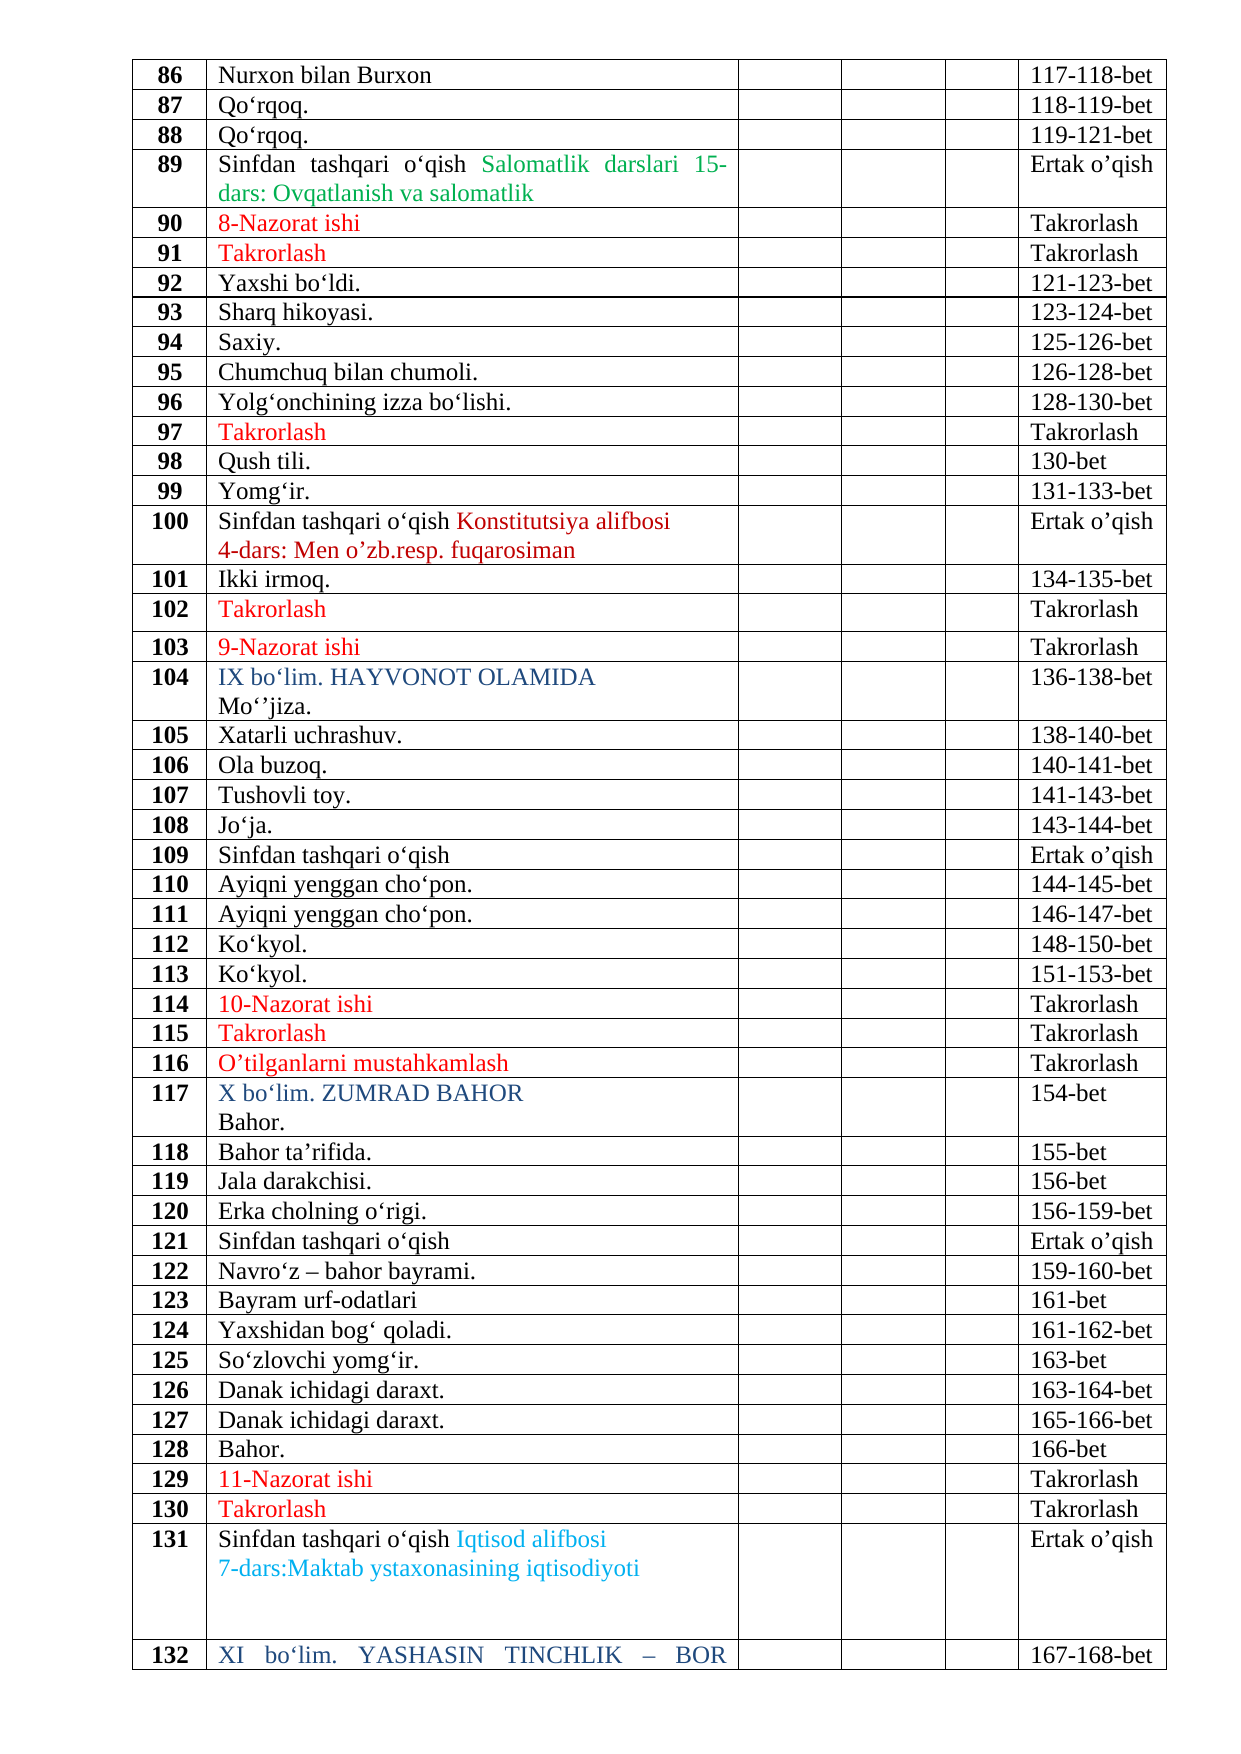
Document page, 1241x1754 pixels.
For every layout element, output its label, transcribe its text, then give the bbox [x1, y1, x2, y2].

table_cell 9-Nazorat ishi [207, 632, 738, 661]
table_cell [842, 1494, 945, 1523]
table_cell 99 [133, 476, 206, 505]
table_cell Takrorlash [1019, 1019, 1166, 1047]
table_cell 141-143-bet [1019, 780, 1166, 809]
table_cell Chumchuq bilan chumoli. [207, 357, 738, 386]
table_cell [842, 810, 945, 839]
table_cell 125 [133, 1345, 206, 1374]
table_cell [946, 1019, 1018, 1047]
table_cell [739, 632, 841, 661]
table_cell [842, 1375, 945, 1404]
table_cell 161-bet [1019, 1286, 1166, 1314]
table_cell [842, 1345, 945, 1374]
table_cell 159-160-bet [1019, 1256, 1166, 1284]
table_cell [739, 594, 841, 631]
table_cell 92 [133, 268, 206, 296]
table_cell 11-Nazorat ishi [207, 1464, 738, 1493]
table_cell [842, 1405, 945, 1433]
table_cell 86 [133, 60, 206, 89]
table_cell Sinfdan tashqari o‘qish [207, 840, 738, 868]
table_cell Yomg‘ir. [207, 476, 738, 505]
table_cell [739, 120, 841, 148]
table_cell 156-bet [1019, 1166, 1166, 1195]
table_cell 124 [133, 1315, 206, 1344]
table_cell [946, 1524, 1018, 1639]
table_cell [739, 1226, 841, 1255]
table_cell 128-130-bet [1019, 387, 1166, 416]
table_cell Yolg‘onchining izza bo‘lishi. [207, 387, 738, 416]
table_cell 115 [133, 1019, 206, 1047]
table_cell [842, 506, 945, 563]
table_cell Saxiy. [207, 327, 738, 356]
table_cell [739, 1286, 841, 1314]
table_cell Navro‘z – bahor bayrami. [207, 1256, 738, 1284]
table_cell Takrorlash [1019, 594, 1166, 631]
table_cell 126 [133, 1375, 206, 1404]
table_cell [946, 120, 1018, 148]
table_cell [946, 1166, 1018, 1195]
table_cell [842, 1019, 945, 1047]
table_cell [739, 1640, 841, 1669]
table_cell 98 [133, 446, 206, 475]
table_cell [842, 1137, 945, 1165]
table_cell [842, 594, 945, 631]
table_cell [739, 238, 841, 267]
table_cell [739, 721, 841, 749]
table_cell 88 [133, 120, 206, 148]
table_cell [842, 327, 945, 356]
table_cell [946, 1464, 1018, 1493]
table_cell 8-Nazorat ishi [207, 208, 738, 237]
table_cell Qush tili. [207, 446, 738, 475]
table_cell [946, 632, 1018, 661]
table_cell [946, 150, 1018, 207]
table_cell 131 [133, 1524, 206, 1639]
table_cell [739, 1524, 841, 1639]
table_cell [842, 60, 945, 89]
table_cell [842, 780, 945, 809]
table_cell 122 [133, 1256, 206, 1284]
table_cell 127 [133, 1405, 206, 1433]
table_cell [739, 810, 841, 839]
table_cell [842, 929, 945, 958]
table_cell 129 [133, 1464, 206, 1493]
table_cell [946, 90, 1018, 119]
table_cell [842, 750, 945, 779]
table_cell Yaxshi bo‘ldi. [207, 268, 738, 296]
table_cell Bayram urf-odatlari [207, 1286, 738, 1314]
table_cell 105 [133, 721, 206, 749]
table_cell [946, 1375, 1018, 1404]
table_cell 95 [133, 357, 206, 386]
table_cell Takrorlash [207, 238, 738, 267]
table_cell Takrorlash [1019, 989, 1166, 1017]
table_cell 120 [133, 1196, 206, 1225]
table_cell Bahor. [207, 1435, 738, 1463]
table_cell [739, 506, 841, 563]
table_cell [946, 238, 1018, 267]
table_cell [946, 1048, 1018, 1077]
table_cell [739, 1019, 841, 1047]
table_cell Jala darakchisi. [207, 1166, 738, 1195]
table_cell [946, 476, 1018, 505]
table_cell Xatarli uchrashuv. [207, 721, 738, 749]
table_cell [739, 1464, 841, 1493]
table_cell 166-bet [1019, 1435, 1166, 1463]
table_cell Ertak o’qish [1019, 1524, 1166, 1639]
table_cell [739, 1166, 841, 1195]
table_cell [739, 899, 841, 928]
table_cell 106 [133, 750, 206, 779]
table_cell 112 [133, 929, 206, 958]
table_cell [946, 1435, 1018, 1463]
table_cell IX bo‘lim. HAYVONOT OLAMIDA Mo‘’jiza. [207, 662, 738, 719]
table_cell 126-128-bet [1019, 357, 1166, 386]
table_cell [842, 662, 945, 719]
table_cell [946, 268, 1018, 296]
table_cell 156-159-bet [1019, 1196, 1166, 1225]
table_cell [946, 357, 1018, 386]
table_cell [739, 208, 841, 237]
table_cell 161-162-bet [1019, 1315, 1166, 1344]
table_cell Ertak o’qish [1019, 150, 1166, 207]
table_cell [842, 840, 945, 868]
table_cell [946, 899, 1018, 928]
table_cell [739, 357, 841, 386]
table_cell 154-bet [1019, 1078, 1166, 1136]
table_cell [946, 840, 1018, 868]
table_cell 119-121-bet [1019, 120, 1166, 148]
table_cell Ayiqni yenggan cho‘pon. [207, 899, 738, 928]
table_cell 107 [133, 780, 206, 809]
table_cell Ko‘kyol. [207, 929, 738, 958]
table_cell 144-145-bet [1019, 870, 1166, 898]
table_cell Takrorlash [207, 1494, 738, 1523]
table_cell [946, 1640, 1018, 1669]
table_cell [739, 476, 841, 505]
table_cell 121 [133, 1226, 206, 1255]
table_cell [842, 90, 945, 119]
table_cell [946, 387, 1018, 416]
table_cell [946, 929, 1018, 958]
table_cell [739, 327, 841, 356]
table_cell [946, 1315, 1018, 1344]
table_cell [946, 780, 1018, 809]
table_cell 89 [133, 150, 206, 207]
table_cell 108 [133, 810, 206, 839]
table_cell 131-133-bet [1019, 476, 1166, 505]
table_cell [946, 989, 1018, 1017]
table_cell [739, 780, 841, 809]
table_cell 111 [133, 899, 206, 928]
table_cell 118-119-bet [1019, 90, 1166, 119]
table_cell [739, 989, 841, 1017]
table_cell Takrorlash [1019, 238, 1166, 267]
table_cell [946, 417, 1018, 445]
table_cell Sharq hikoyasi. [207, 298, 738, 326]
table_cell [946, 810, 1018, 839]
table_cell [946, 1078, 1018, 1136]
table_cell [946, 1196, 1018, 1225]
table_cell 148-150-bet [1019, 929, 1166, 958]
table_cell [842, 1435, 945, 1463]
table_cell Danak ichidagi daraxt. [207, 1375, 738, 1404]
table_cell 113 [133, 959, 206, 988]
table_cell [946, 1286, 1018, 1314]
table_cell 114 [133, 989, 206, 1017]
table_cell 136-138-bet [1019, 662, 1166, 719]
table_cell [842, 1524, 945, 1639]
table_cell 93 [133, 298, 206, 326]
table_cell [946, 446, 1018, 475]
table_cell [739, 750, 841, 779]
table_cell [946, 1137, 1018, 1165]
table_cell [842, 476, 945, 505]
table_cell [739, 1137, 841, 1165]
table_cell Sinfdan tashqari o‘qish Konstitutsiya alifbosi 4-dars: Men o’zb.resp. fuqarosiman [207, 506, 738, 563]
table_cell [739, 1375, 841, 1404]
table_cell 130 [133, 1494, 206, 1523]
table_cell Nurxon bilan Burxon [207, 60, 738, 89]
table_cell [946, 506, 1018, 563]
table_cell [946, 662, 1018, 719]
table_cell [842, 1166, 945, 1195]
table_cell 117 [133, 1078, 206, 1136]
table_cell 167-168-bet [1019, 1640, 1166, 1669]
table_cell 125-126-bet [1019, 327, 1166, 356]
table_cell [739, 1494, 841, 1523]
table_cell 163-bet [1019, 1345, 1166, 1374]
table_cell [739, 1435, 841, 1463]
table_cell 132 [133, 1640, 206, 1669]
table_cell Ertak o’qish [1019, 506, 1166, 563]
table_cell [842, 357, 945, 386]
table_cell [842, 446, 945, 475]
table_cell [842, 208, 945, 237]
table_cell 163-164-bet [1019, 1375, 1166, 1404]
table_cell [946, 1226, 1018, 1255]
table_cell [739, 417, 841, 445]
table_cell 138-140-bet [1019, 721, 1166, 749]
table_cell 94 [133, 327, 206, 356]
table_cell [946, 594, 1018, 631]
table_cell 103 [133, 632, 206, 661]
table_cell [739, 1405, 841, 1433]
table_cell [739, 1196, 841, 1225]
table_cell 109 [133, 840, 206, 868]
table_cell Takrorlash [1019, 1048, 1166, 1077]
table_cell [946, 721, 1018, 749]
table_cell [842, 1256, 945, 1284]
table_cell 117-118-bet [1019, 60, 1166, 89]
table_cell [739, 870, 841, 898]
table_cell Tushovli toy. [207, 780, 738, 809]
table_cell [739, 840, 841, 868]
table_cell [842, 1078, 945, 1136]
table_cell Takrorlash [207, 594, 738, 631]
table_cell [842, 721, 945, 749]
table_cell [946, 327, 1018, 356]
table_cell [946, 1405, 1018, 1433]
table_cell [842, 1640, 945, 1669]
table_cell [207, 1640, 738, 1669]
table_cell 91 [133, 238, 206, 267]
table_cell Ola buzoq. [207, 750, 738, 779]
table_cell 143-144-bet [1019, 810, 1166, 839]
table_cell [739, 1078, 841, 1136]
table_cell [842, 870, 945, 898]
table_cell [842, 298, 945, 326]
table_cell 123 [133, 1286, 206, 1314]
table_cell 116 [133, 1048, 206, 1077]
table_cell Takrorlash [1019, 1494, 1166, 1523]
table_cell [739, 1345, 841, 1374]
table_cell [946, 870, 1018, 898]
table_cell [946, 208, 1018, 237]
table_cell [842, 1286, 945, 1314]
table_cell [842, 120, 945, 148]
table_cell [842, 417, 945, 445]
table_cell Takrorlash [207, 1019, 738, 1047]
table_cell 121-123-bet [1019, 268, 1166, 296]
table_cell 151-153-bet [1019, 959, 1166, 988]
table_cell [739, 387, 841, 416]
table_cell 146-147-bet [1019, 899, 1166, 928]
table_cell [842, 1196, 945, 1225]
table_cell 100 [133, 506, 206, 563]
table_cell [739, 60, 841, 89]
table_cell 110 [133, 870, 206, 898]
table_cell [842, 1048, 945, 1077]
table_cell 128 [133, 1435, 206, 1463]
table_cell 104 [133, 662, 206, 719]
table_cell Sinfdan tashqari o‘qish [207, 1226, 738, 1255]
table_cell [946, 565, 1018, 593]
table_cell [842, 1315, 945, 1344]
table_cell Jo‘ja. [207, 810, 738, 839]
table_cell [842, 632, 945, 661]
table_cell [739, 446, 841, 475]
table_cell Sinfdan tashqari o‘qish Iqtisod alifbosi 7-dars:Maktab ystaxonasining iqtisodiyoti [207, 1524, 738, 1639]
table_cell [946, 1494, 1018, 1523]
table_cell [739, 565, 841, 593]
table_cell [739, 662, 841, 719]
table_cell [842, 268, 945, 296]
table_cell Takrorlash [1019, 1464, 1166, 1493]
table_cell 101 [133, 565, 206, 593]
table_cell Danak ichidagi daraxt. [207, 1405, 738, 1433]
table_cell 87 [133, 90, 206, 119]
table_cell 90 [133, 208, 206, 237]
table_cell [739, 90, 841, 119]
table_cell 155-bet [1019, 1137, 1166, 1165]
table_cell Ertak o’qish [1019, 1226, 1166, 1255]
table_cell [842, 899, 945, 928]
table_cell Takrorlash [1019, 208, 1166, 237]
table_cell [739, 298, 841, 326]
table_cell [946, 750, 1018, 779]
table_cell [739, 959, 841, 988]
table_cell [842, 1226, 945, 1255]
table_cell [739, 150, 841, 207]
table_cell [946, 60, 1018, 89]
table_cell O’tilganlarni mustahkamlash [207, 1048, 738, 1077]
table_cell Bahor ta’rifida. [207, 1137, 738, 1165]
table_cell [946, 1345, 1018, 1374]
table_cell Ikki irmoq. [207, 565, 738, 593]
table_cell [842, 565, 945, 593]
table_cell 102 [133, 594, 206, 631]
table_cell Sinfdan tashqari o‘qish Salomatlik darslari 15-dars: Ovqatlanish va salomatlik [207, 150, 738, 207]
table_cell Erka cholning o‘rigi. [207, 1196, 738, 1225]
table_cell [842, 238, 945, 267]
table_cell 140-141-bet [1019, 750, 1166, 779]
table_cell Qo‘rqoq. [207, 90, 738, 119]
table_cell [739, 1315, 841, 1344]
table_cell 134-135-bet [1019, 565, 1166, 593]
table_cell [739, 929, 841, 958]
table_cell So‘zlovchi yomg‘ir. [207, 1345, 738, 1374]
table_cell Ertak o’qish [1019, 840, 1166, 868]
table_cell X bo‘lim. ZUMRAD BAHOR Bahor. [207, 1078, 738, 1136]
table_cell Yaxshidan bog‘ qoladi. [207, 1315, 738, 1344]
table_cell 130-bet [1019, 446, 1166, 475]
table_cell [842, 989, 945, 1017]
table_cell 96 [133, 387, 206, 416]
table_cell Takrorlash [1019, 417, 1166, 445]
table_cell Takrorlash [1019, 632, 1166, 661]
table_cell [946, 959, 1018, 988]
table_cell 165-166-bet [1019, 1405, 1166, 1433]
table_cell 97 [133, 417, 206, 445]
table_cell [739, 268, 841, 296]
table_cell Qo‘rqoq. [207, 120, 738, 148]
table_cell [842, 387, 945, 416]
table_cell [842, 1464, 945, 1493]
table_cell [842, 150, 945, 207]
table_cell [842, 959, 945, 988]
table_cell 119 [133, 1166, 206, 1195]
table_cell 123-124-bet [1019, 298, 1166, 326]
table_cell [946, 1256, 1018, 1284]
table_cell [946, 298, 1018, 326]
table_cell 10-Nazorat ishi [207, 989, 738, 1017]
table_cell Ko‘kyol. [207, 959, 738, 988]
table_cell [739, 1048, 841, 1077]
table_cell [739, 1256, 841, 1284]
table_cell 118 [133, 1137, 206, 1165]
table_cell Takrorlash [207, 417, 738, 445]
table_cell Ayiqni yenggan cho‘pon. [207, 870, 738, 898]
